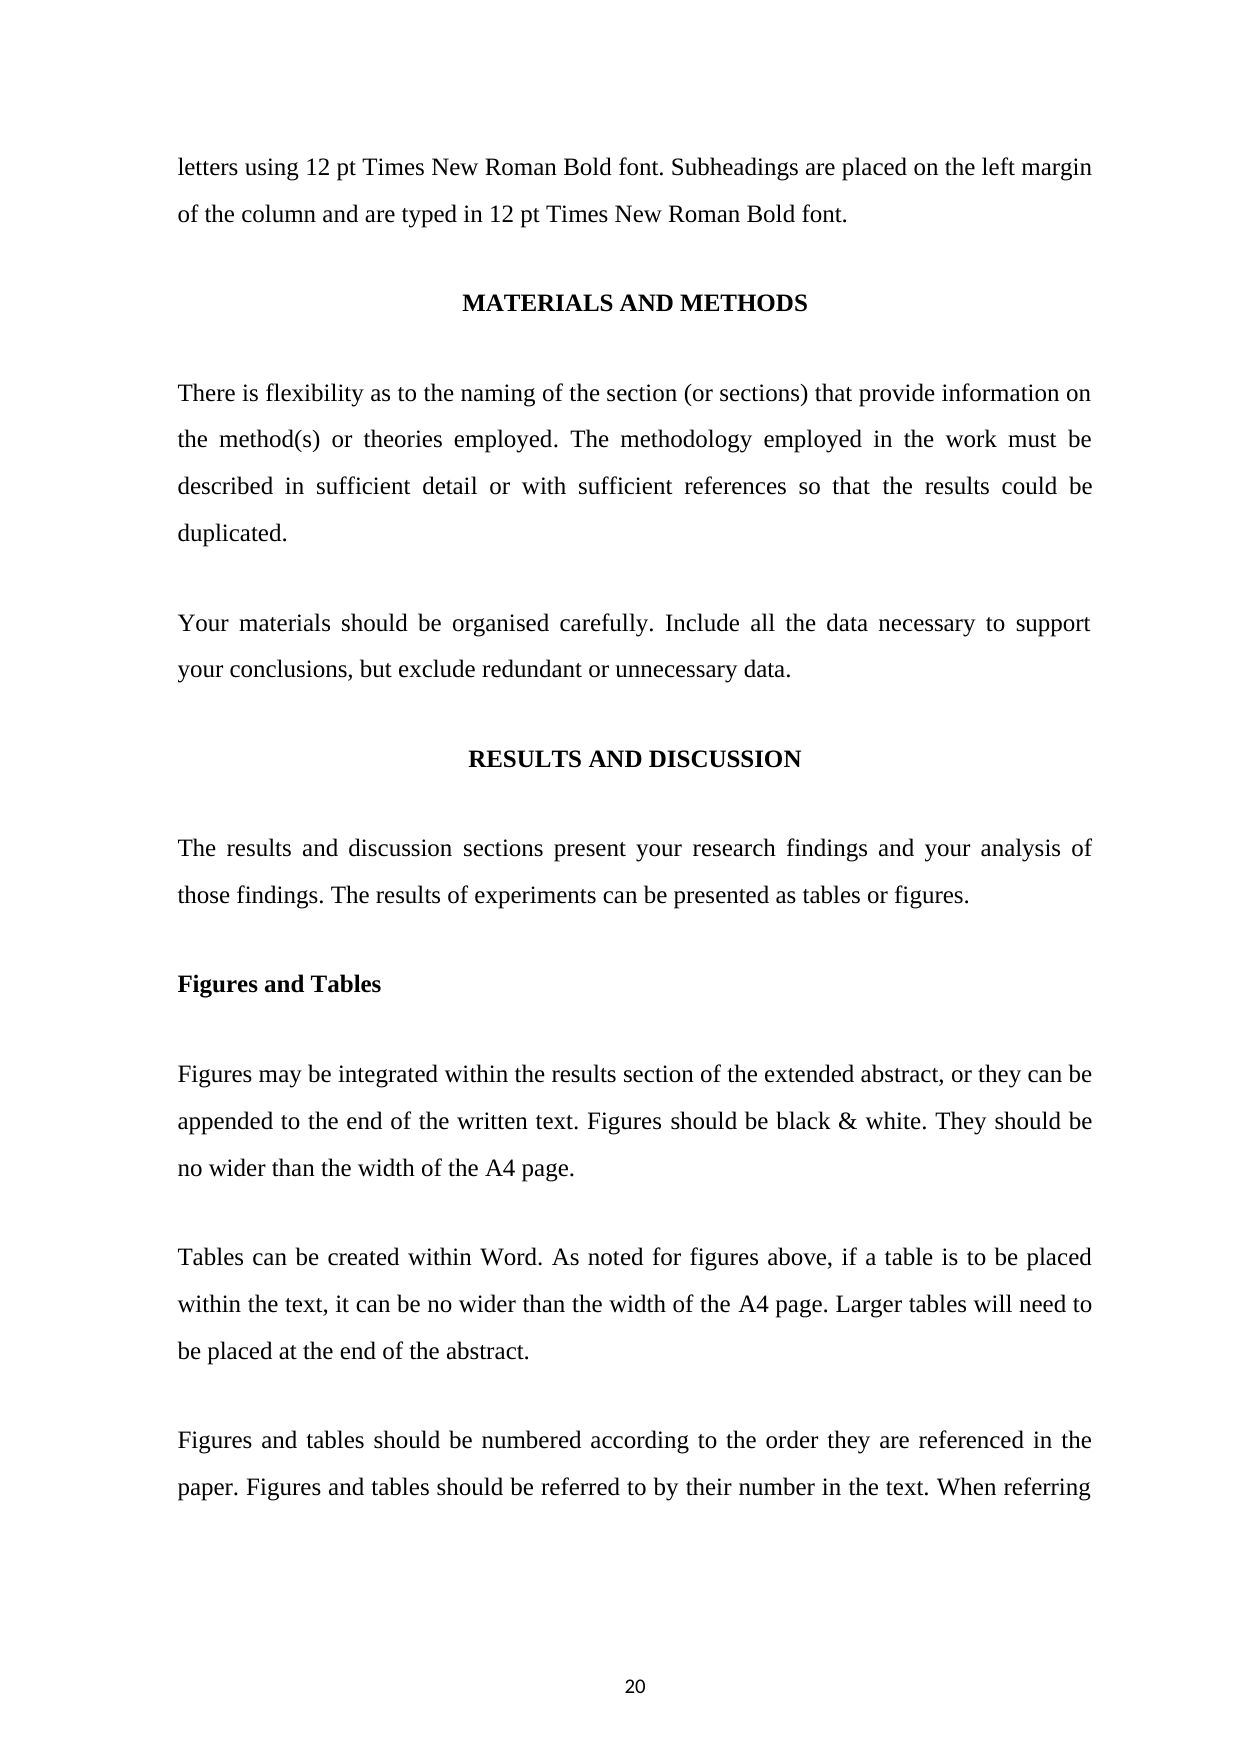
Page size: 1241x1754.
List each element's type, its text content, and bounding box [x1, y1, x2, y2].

text There is flexibility as to the naming of the section (or sections) that provide information on the method(s) or theories employed. The methodology employed in the work must be described in sufficient detail or with sufficient references so that the results could be duplicated. [177, 373, 1092, 551]
text Figures may be integrated within the results section of the extended abstract, or they can be appended to the end of the written text. Figures should be black & white. They should be no wider than the width of the A4 page. [177, 1054, 1092, 1186]
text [177, 1421, 1092, 1505]
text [177, 148, 1092, 232]
text The results and discussion sections present your research findings and your analysis of those findings. The results of experiments can be presented as tables or figures. [177, 829, 1092, 913]
text Tables can be created within Word. As noted for figures above, if a table is to be placed within the text, it can be no wider than the width of the A4 page. Larger tables will need to be placed at the end of the abstract. [177, 1238, 1092, 1369]
text Figures and Tables [177, 965, 1092, 1003]
text Your materials should be organised carefully. Include all the data necessary to support your conclusions, but exclude redundant or unnecessary data. [177, 603, 1092, 688]
text RESULTS AND DISCUSSION [177, 739, 1092, 777]
text MATERIALS AND METHODS [177, 284, 1092, 321]
